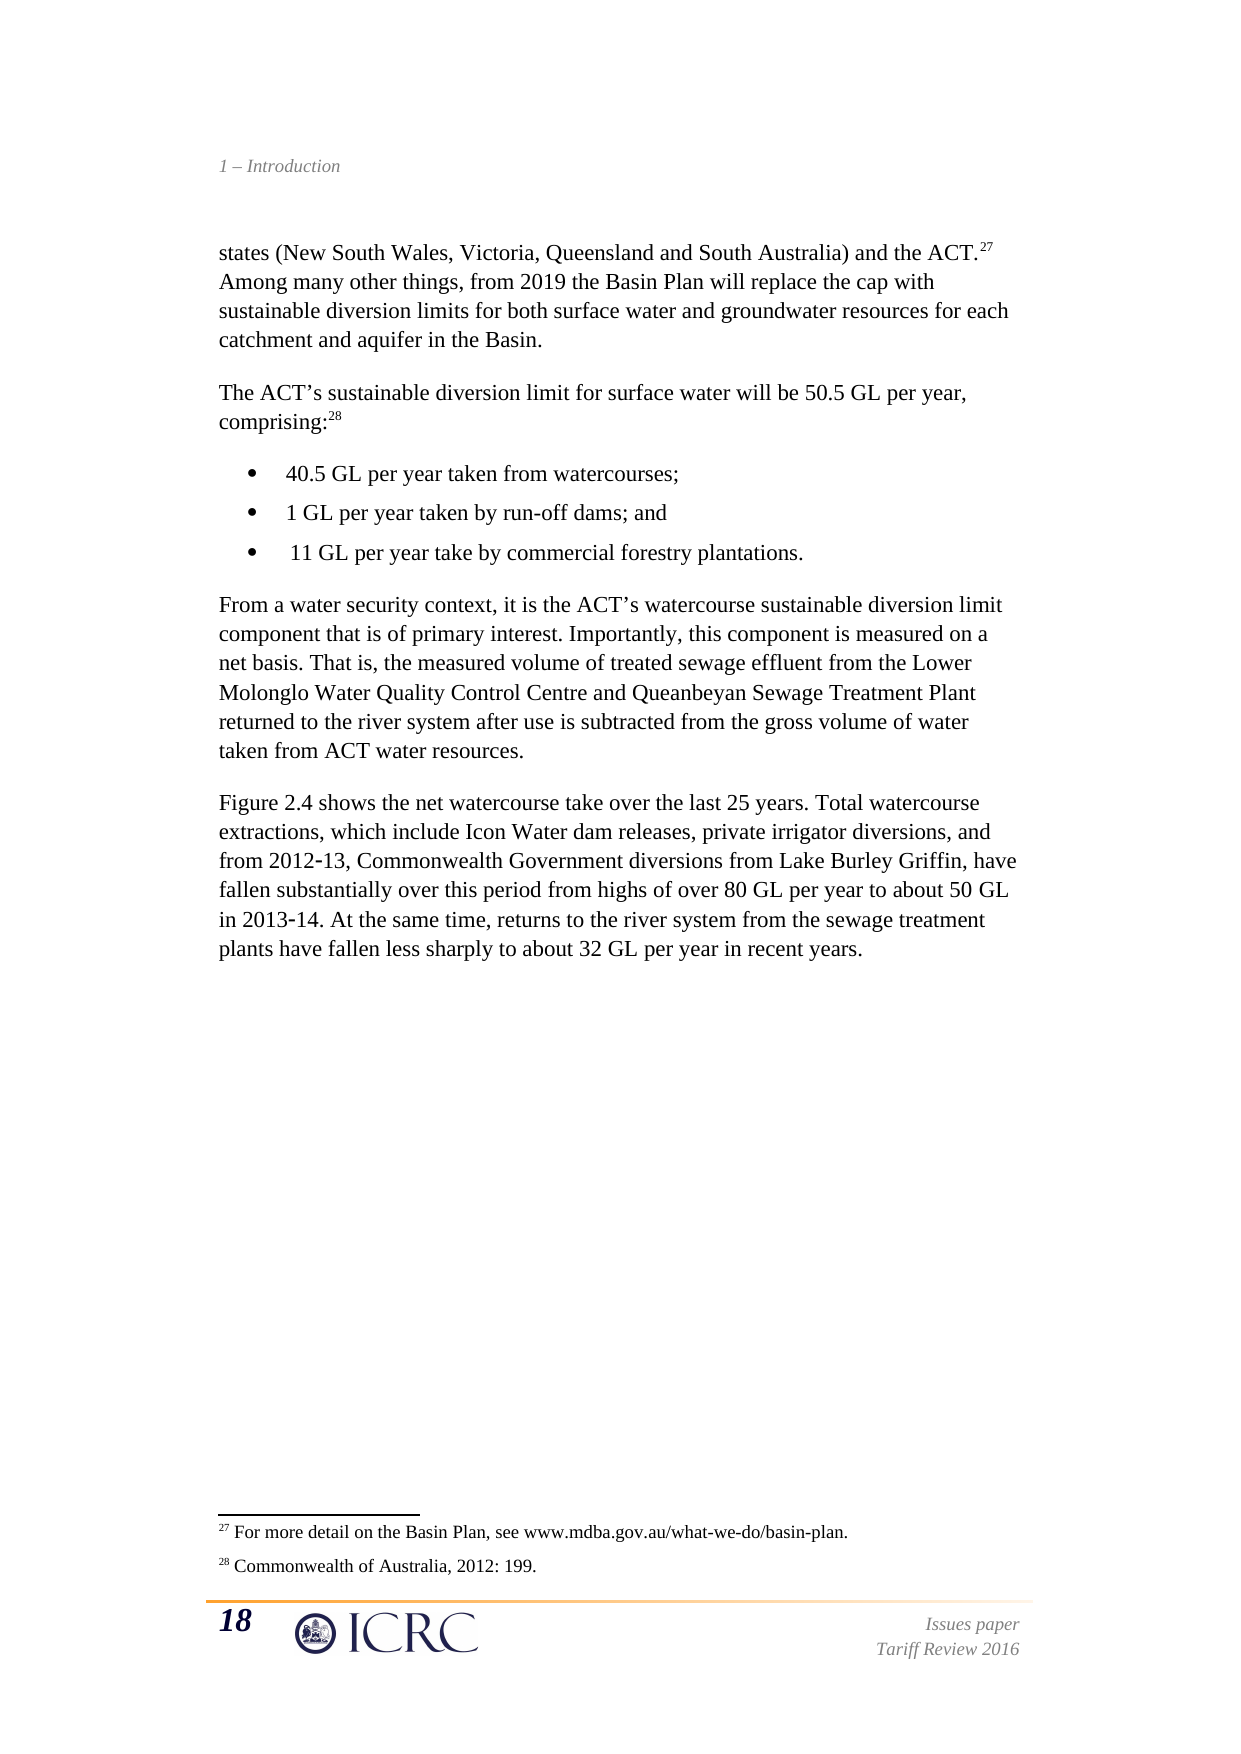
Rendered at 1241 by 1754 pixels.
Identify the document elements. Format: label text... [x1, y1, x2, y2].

text From a water security context, it is the ACT’s watercourse sustainable diversion limit component that is of primary interest. Importantly, this component is measured on a net basis. That is, the measured volume of treated sewage effluent from the Lower Molonglo Water Quality Control Centre and Queanbeyan Sewage Treatment Plant returned to the river system after use is subtracted from the gross volume of water taken from ACT water resources. [218, 588, 1022, 763]
picture [293, 1612, 479, 1656]
text 40.5 GL per year taken from watercourses; [248, 457, 1022, 486]
text 11 GL per year take by commercial forestry plantations. [248, 536, 1022, 565]
text The ACT’s sustainable diversion limit for surface water will be 50.5 GL per year, comprising: [218, 376, 1022, 434]
text 1 GL per year taken by run-off dams; and [248, 497, 1022, 526]
